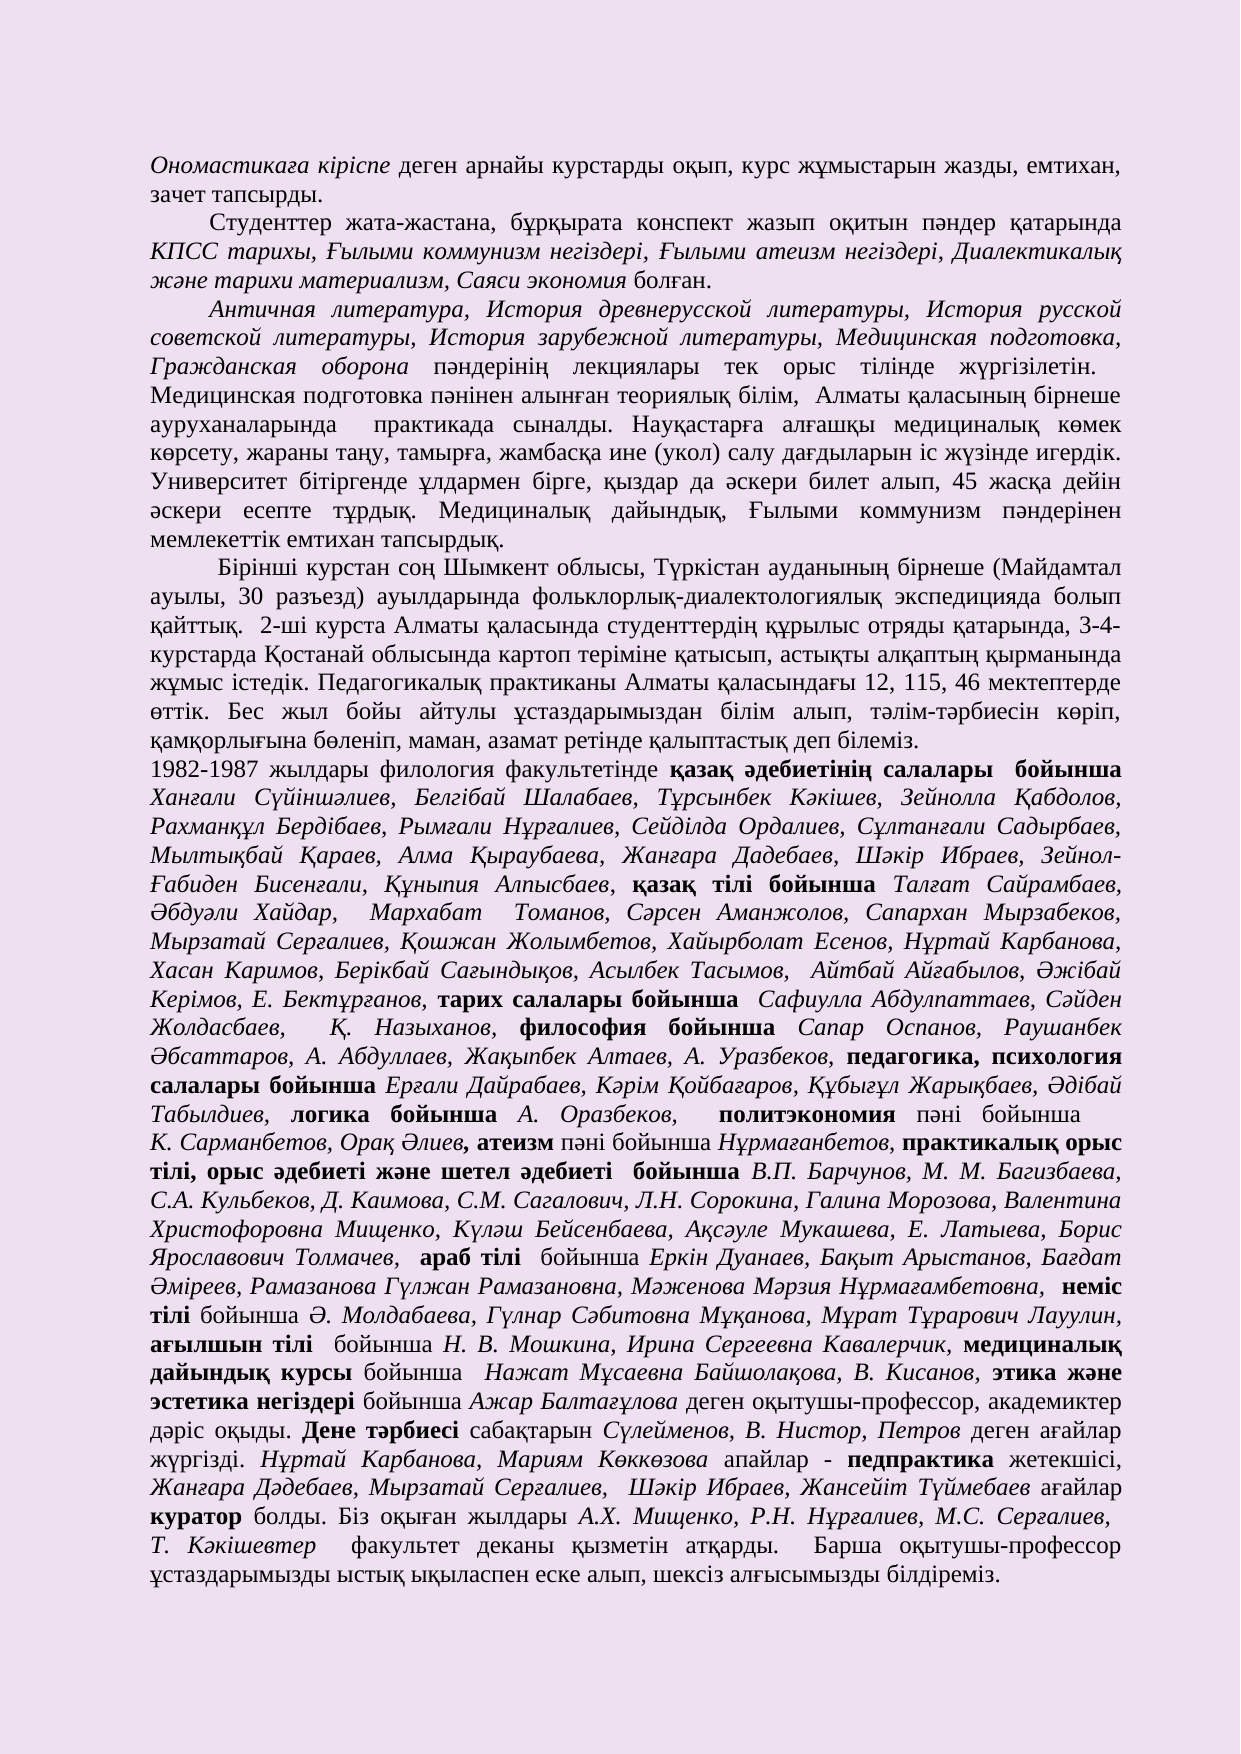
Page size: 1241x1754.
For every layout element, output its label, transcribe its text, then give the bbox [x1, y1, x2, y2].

text 1982-1987 жылдары филология факультетінде қазақ әдебиетінің салалары бойынша Ханғали Сүйіншәлиев, Белгібай Шалабаев, Тұрсынбек Кәкішев, Зейнолла Қабдолов, Рахманқұл Бердібаев, Рымғали Нұрғалиев, Сейділда Ордалиев, Сұлтанғали Садырбаев, Мылтықбай Қараев, Алма Қыраубаева, Жанғара Дадебаев, Шәкір Ибраев, Зейнол-Ғабиден Бисенғали, Құныпия Алпысбаев, қазақ тілі бойынша Талғат Сайрамбаев, Әбдуәли Хайдар, Мархабат Томанов, Сәрсен Аманжолов, Сапархан Мырзабеков, Мырзатай Серғалиев, Қошжан Жолымбетов, Хайырболат Есенов, Нұртай Карбанова, Хасан Каримов, Берікбай Сағындықов, Асылбек Тасымов, Айтбай Айғабылов, Әжібай Керімов, Е. Бектұрғанов, тарих салалары бойынша Сафиулла Абдулпаттаев, Сәйден Жолдасбаев, Қ. Назыханов, философия бойынша Сапар Оспанов, Раушанбек Әбсаттаров, А. Абдуллаев, Жақыпбек Алтаев, А. Уразбеков, педагогика, психология салалары бойынша Ерғали Дайрабаев, Кәрім Қойбағаров, Құбығұл Жарықбаев, Әдібай Табылдиев, логика бойынша А. Оразбеков, политэкономия пәні бойынша К. Сарманбетов, Орақ Әлиев, атеизм пәні бойынша Нұрмағанбетов, практикалық орыс тілі, орыс әдебиеті және шетел әдебиеті бойынша В.П. Барчунов, М. М. Багизбаева, С.А. Кульбеков, Д. Каимова, С.М. Сагалович, Л.Н. Сорокина, Галина Морозова, Валентина Христофоровна Мищенко, Күләш Бейсенбаева, Ақсәуле Мукашева, Е. Латыева, Борис Ярославович Толмачев, араб тілі бойынша Еркін Дуанаев, Бақыт Арыстанов, Бағдат Әміреев, Рамазанова Гүлжан Рамазановна, Мәженова Мәрзия Нұрмағамбетовна, неміс тілі бойынша Ә. Молдабаева, Гүлнар Сәбитовна Мұқанова, Мұрат Тұрарович Лауулин, ағылшын тілі бойынша Н. В. Мошкина, Ирина Сергеевна Кавалерчик, медициналық дайындық курсы бойынша Нажат Мұсаевна Байшолақова, В. Кисанов, этика және эстетика негіздері бойынша Ажар Балтағұлова деген оқытушы-профессор, академиктер дәріс оқыды. Дене тәрбиесі сабақтарын Сүлейменов, В. Нистор, Петров деген ағайлар жүргізді. Нұртай Карбанова, Мариям Көккөзова апайлар - педпрактика жетекшісі, Жанғара Дәдебаев, Мырзатай Серғалиев, Шәкір Ибраев, Жансейіт Түймебаев ағайлар куратор болды. Біз оқыған жылдары А.Х. Мищенко, Р.Н. Нұрғалиев, М.С. Серғалиев, Т. Кәкішевтер факультет деканы қызметін атқарды. Барша оқытушы-профессор ұстаздарымызды ыстық ықыласпен еске алып, шексіз алғысымызды білдіреміз. [150, 754, 1122, 1587]
text Античная литература, История древнерусской литературы, История русской советской литературы, История зарубежной литературы, Медицинская подготовка, Гражданская оборона пәндерінің лекциялары тек орыс тілінде жүргізілетін. Медицинская подготовка пәнінен алынған теориялық білім, Алматы қаласының бірнеше ауруханаларында практикада сыналды. Науқастарға алғашқы медициналық көмек көрсету, жараны таңу, тамырға, жамбасқа ине (укол) салу дағдыларын іс жүзінде игердік. Университет бітіргенде ұлдармен бірге, қыздар да әскери билет алып, 45 жасқа дейін әскери есепте тұрдық. Медициналық дайындық, Ғылыми коммунизм пәндерінен мемлекеттік емтихан тапсырдық. [150, 294, 1122, 552]
text Студенттер жата-жастана, бұрқырата конспект жазып оқитын пәндер қатарында КПСС тарихы, Ғылыми коммунизм негіздері, Ғылыми атеизм негіздері, Диалектикалық және тарихи материализм, Саяси экономия болған. [150, 207, 1122, 294]
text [150, 150, 1122, 207]
text Бірінші курстан соң Шымкент облысы, Түркістан ауданының бірнеше (Майдамтал ауылы, 30 разъезд) ауылдарында фольклорлық-диалектологиялық экспедицияда болып қайттық. 2-ші курста Алматы қаласында студенттердің құрылыс отряды қатарында, 3-4-курстарда Қостанай облысында картоп теріміне қатысып, астықты алқаптың қырманында жұмыс істедік. Педагогикалық практиканы Алматы қаласындағы 12, 115, 46 мектептерде өттік. Бес жыл бойы айтулы ұстаздарымыздан білім алып, тәлім-тәрбиесін көріп, қамқорлығына бөленіп, маман, азамат ретінде қалыптастық деп білеміз. [150, 552, 1122, 754]
